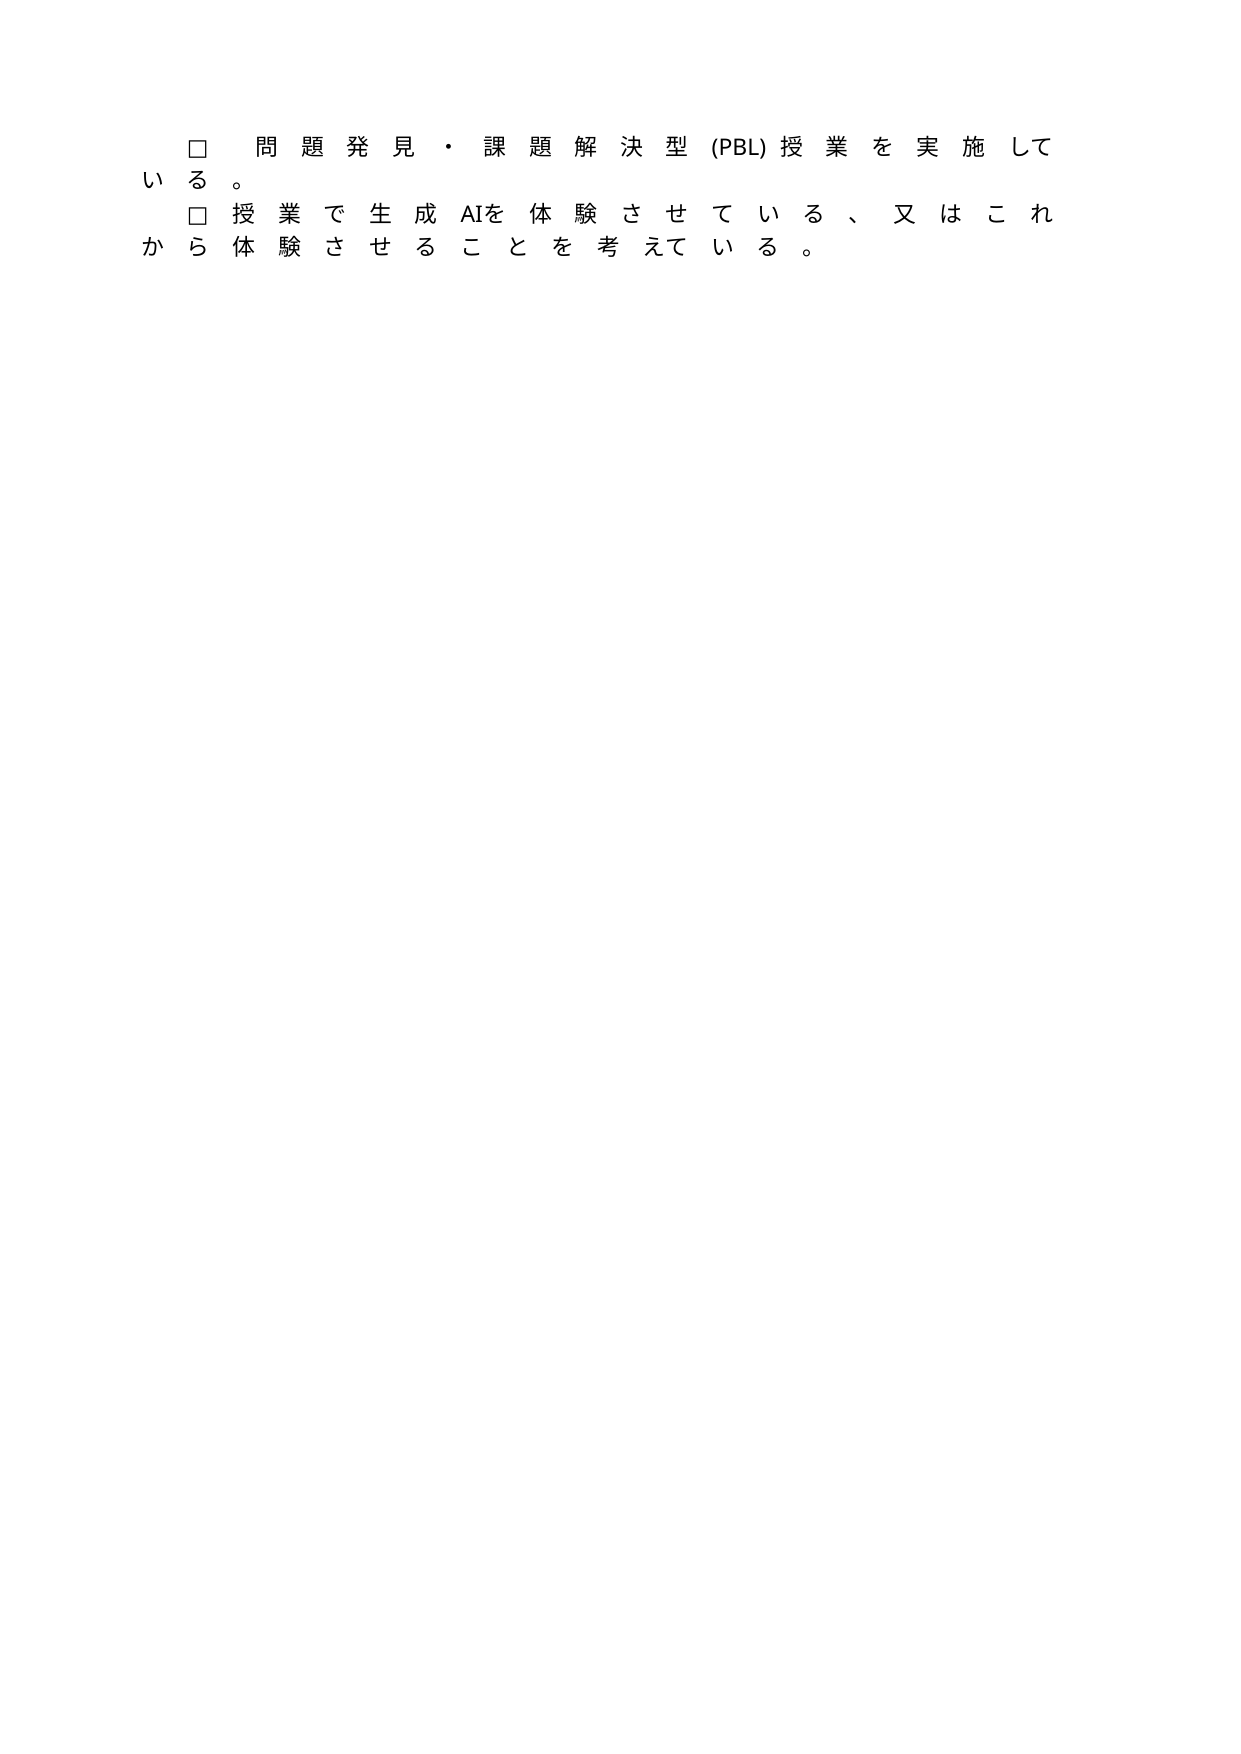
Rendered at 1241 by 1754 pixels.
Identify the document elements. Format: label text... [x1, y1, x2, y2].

text □ 授業で生成AIを体験させている、又はこれから体験させることを考えている。 [141, 196, 1099, 262]
text □ 問題発見・課題解決型(PBL)授業を実施している。 [141, 129, 1099, 196]
